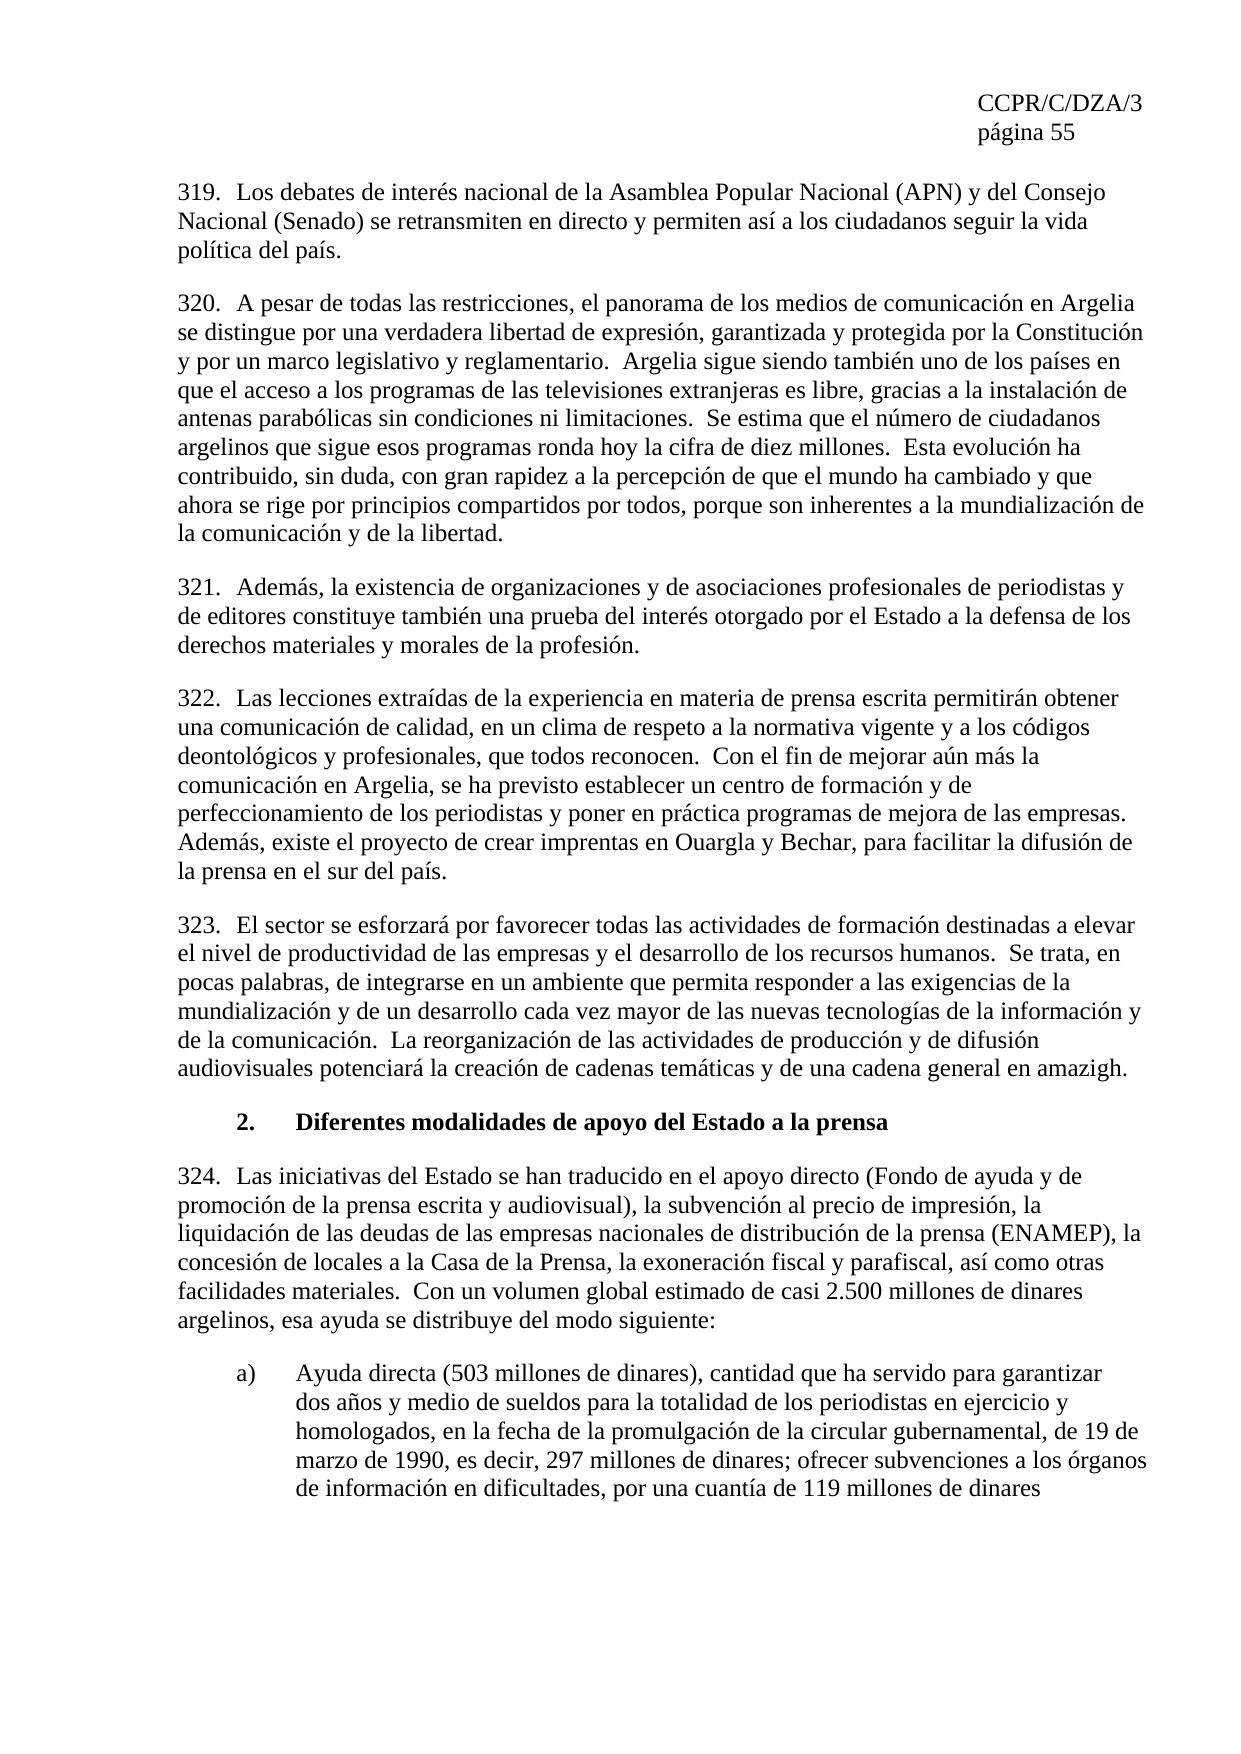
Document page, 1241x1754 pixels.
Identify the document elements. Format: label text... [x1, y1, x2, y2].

text 324. Las iniciativas del Estado se han traducido en el apoyo directo (Fondo de ayuda y de promoción de la prensa escrita y audiovisual), la subvención al precio de impresión, la liquidación de las deudas de las empresas nacionales de distribución de la prensa (ENAMEP), la concesión de locales a la Casa de la Prensa, la exoneración fiscal y parafiscal, así como otras facilidades materiales. Con un volumen global estimado de casi 2.500 millones de dinares argelinos, esa ayuda se distribuye del modo siguiente: [177, 1161, 1152, 1333]
text 323. El sector se esforzará por favorecer todas las actividades de formación destinadas a elevar el nivel de productividad de las empresas y el desarrollo de los recursos humanos. Se trata, en pocas palabras, de integrarse en un ambiente que permita responder a las exigencias de la mundialización y de un desarrollo cada vez mayor de las nuevas tecnologías de la información y de la comunicación. La reorganización de las actividades de producción y de difusión audiovisuales potenciará la creación de cadenas temáticas y de una cadena general en amazigh. [177, 910, 1152, 1082]
text 2. Diferentes modalidades de apoyo del Estado a la prensa [236, 1107, 1152, 1136]
text 322. Las lecciones extraídas de la experiencia en materia de prensa escrita permitirán obtener una comunicación de calidad, en un clima de respeto a la normativa vigente y a los códigos deontológicos y profesionales, que todos reconocen. Con el fin de mejorar aún más la comunicación en Argelia, se ha previsto establecer un centro de formación y de perfeccionamiento de los periodistas y poner en práctica programas de mejora de las empresas. Además, existe el proyecto de crear imprentas en Ouargla y Bechar, para facilitar la difusión de la prensa en el sur del país. [177, 683, 1152, 885]
text 321. Además, la existencia de organizaciones y de asociaciones profesionales de periodistas y de editores constituye también una prueba del interés otorgado por el Estado a la defensa de los derechos materiales y morales de la profesión. [177, 572, 1152, 658]
text 320. A pesar de todas las restricciones, el panorama de los medios de comunicación en Argelia se distingue por una verdadera libertad de expresión, garantizada y protegida por la Constitución y por un marco legislativo y reglamentario. Argelia sigue siendo también uno de los países en que el acceso a los programas de las televisiones extranjeras es libre, gracias a la instalación de antenas parabólicas sin condiciones ni limitaciones. Se estima que el número de ciudadanos argelinos que sigue esos programas ronda hoy la cifra de diez millones. Esta evolución ha contribuido, sin duda, con gran rapidez a la percepción de que el mundo ha cambiado y que ahora se rige por principios compartidos por todos, porque son inherentes a la mundialización de la comunicación y de la libertad. [177, 288, 1152, 547]
text 319. Los debates de interés nacional de la Asamblea Popular Nacional (APN) y del Consejo Nacional (Senado) se retransmiten en directo y permiten así a los ciudadanos seguir la vida política del país. [177, 177, 1152, 263]
